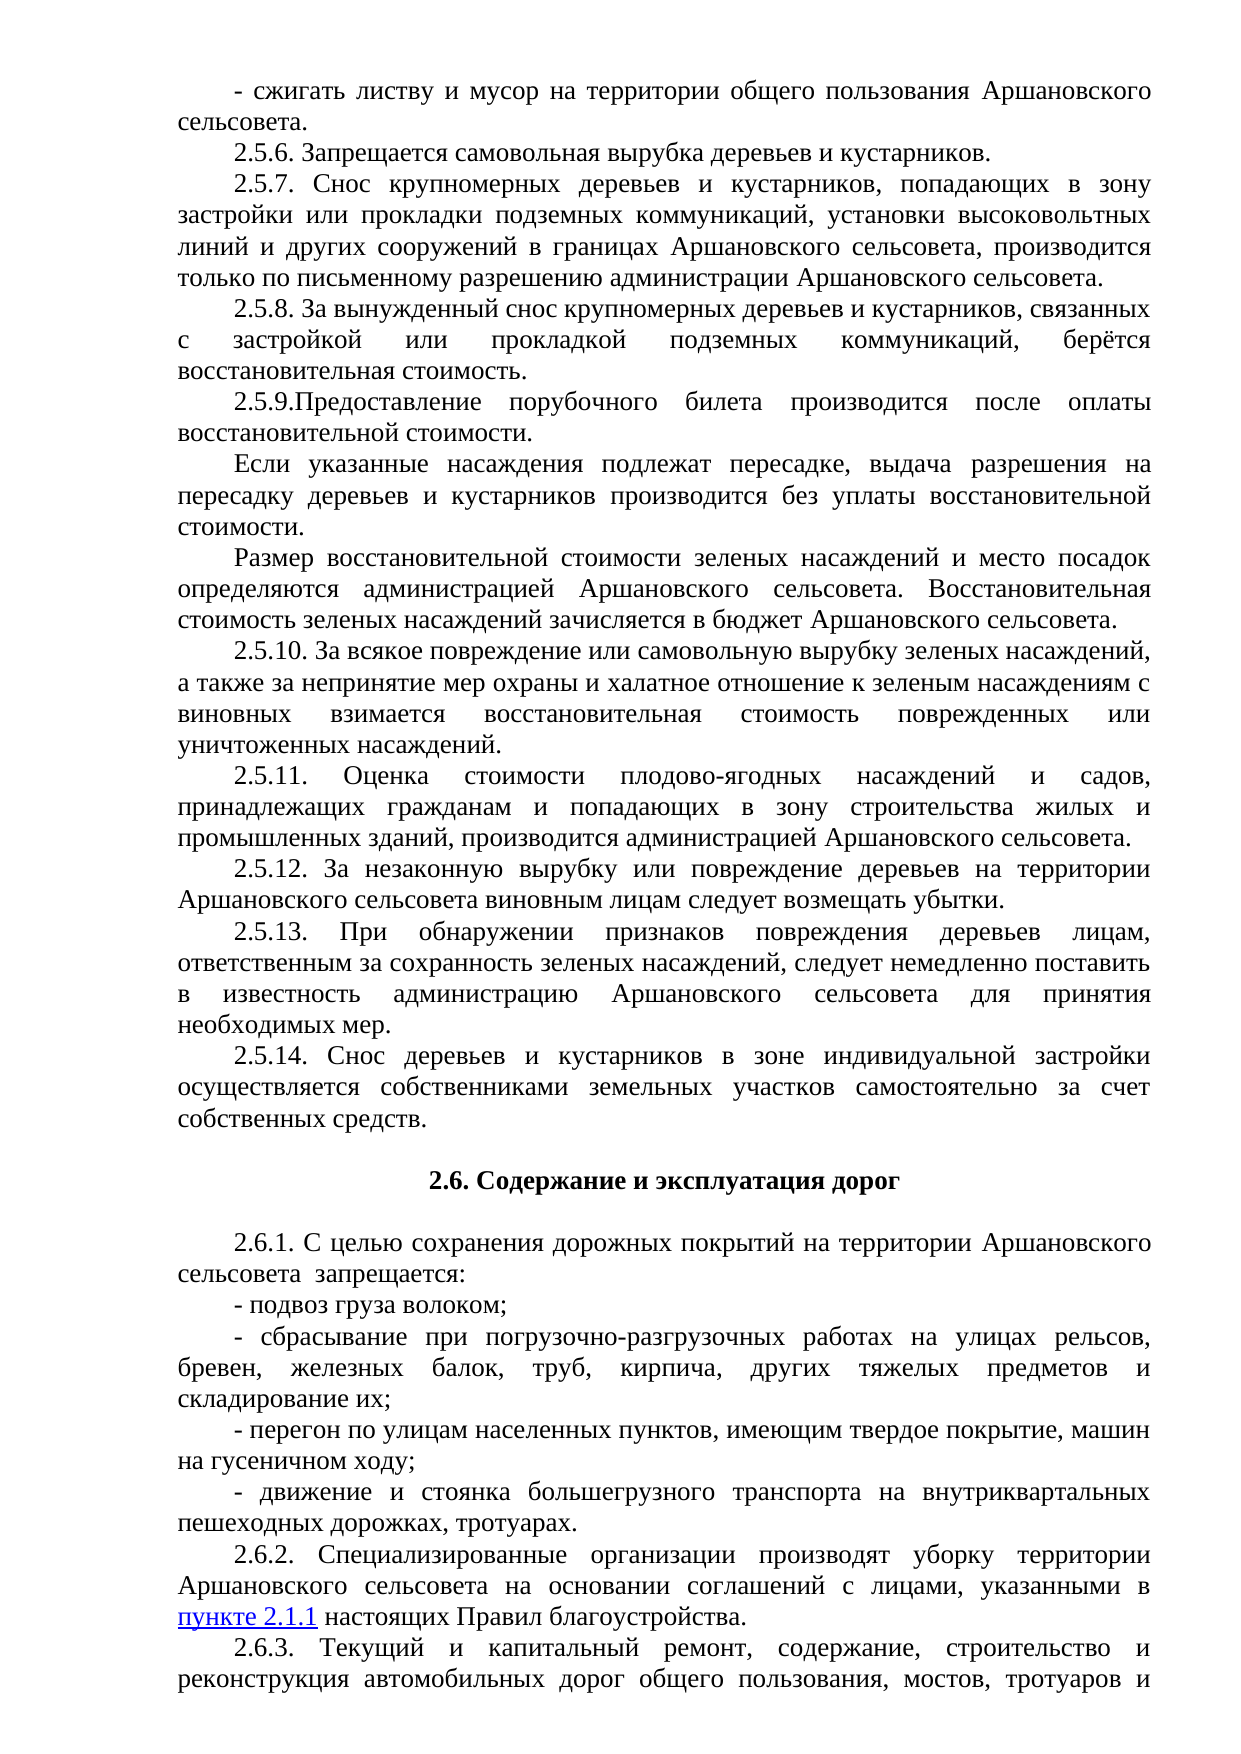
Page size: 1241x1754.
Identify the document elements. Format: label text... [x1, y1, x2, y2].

text 2.5.7. Снос крупномерных деревьев и кустарников, попадающих в зону застройки или прокладки подземных коммуникаций, установки высоковольтных линий и других сооружений в границах Аршановского сельсовета, производится только по письменному разрешению администрации Аршановского сельсовета. [177, 167, 1152, 292]
text - сбрасывание при погрузочно-разгрузочных работах на улицах рельсов, бревен, железных балок, труб, кирпича, других тяжелых предметов и складирование их; [177, 1320, 1152, 1413]
text 2.5.6. Запрещается самовольная вырубка деревьев и кустарников. [177, 136, 1152, 167]
text 2.5.13. При обнаружении признаков повреждения деревьев лицам, ответственным за сохранность зеленых насаждений, следует немедленно поставить в известность администрацию Аршановского сельсовета для принятия необходимых мер. [177, 915, 1152, 1039]
text Если указанные насаждения подлежат пересадке, выдача разрешения на пересадку деревьев и кустарников производится без уплаты восстановительной стоимости. [177, 448, 1152, 541]
text 2.6.2. Специализированные организации производят уборку территории Аршановского сельсовета на основании соглашений с лицами, указанными в пункте 2.1.1 настоящих Правил благоустройства. [177, 1538, 1152, 1631]
text 2.5.12. За незаконную вырубку или повреждение деревьев на территории Аршановского сельсовета виновным лицам следует возмещать убытки. [177, 852, 1152, 915]
text 2.5.9.Предоставление порубочного билета производится после оплаты восстановительной стоимости. [177, 385, 1152, 448]
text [177, 1631, 1152, 1693]
text 2.5.14. Снос деревьев и кустарников в зоне индивидуальной застройки осуществляется собственниками земельных участков самостоятельно за счет собственных средств. [177, 1039, 1152, 1133]
text - движение и стоянка большегрузного транспорта на внутриквартальных пешеходных дорожках, тротуарах. [177, 1475, 1152, 1538]
text 2.5.8. За вынужденный снос крупномерных деревьев и кустарников, связанных с застройкой или прокладкой подземных коммуникаций, берётся восстановительная стоимость. [177, 292, 1152, 385]
text 2.5.11. Оценка стоимости плодово-ягодных насаждений и садов, принадлежащих гражданам и попадающих в зону строительства жилых и промышленных зданий, производится администрацией Аршановского сельсовета. [177, 759, 1152, 852]
text Размер восстановительной стоимости зеленых насаждений и место посадок определяются администрацией Аршановского сельсовета. Восстановительная стоимость зеленых насаждений зачисляется в бюджет Аршановского сельсовета. [177, 541, 1152, 634]
text - перегон по улицам населенных пунктов, имеющим твердое покрытие, машин на гусеничном ходу; [177, 1413, 1152, 1475]
text 2.6.1. С целью сохранения дорожных покрытий на территории Аршановского сельсовета запрещается: [177, 1226, 1152, 1288]
text - сжигать листву и мусор на территории общего пользования Аршановского сельсовета. [177, 74, 1152, 136]
text 2.5.10. За всякое повреждение или самовольную вырубку зеленых насаждений, а также за непринятие мер охраны и халатное отношение к зеленым насаждениям с виновных взимается восстановительная стоимость поврежденных или уничтоженных насаждений. [177, 634, 1152, 759]
text - подвоз груза волоком; [177, 1288, 1152, 1320]
text 2.6. Содержание и эксплуатация дорог [177, 1164, 1152, 1195]
